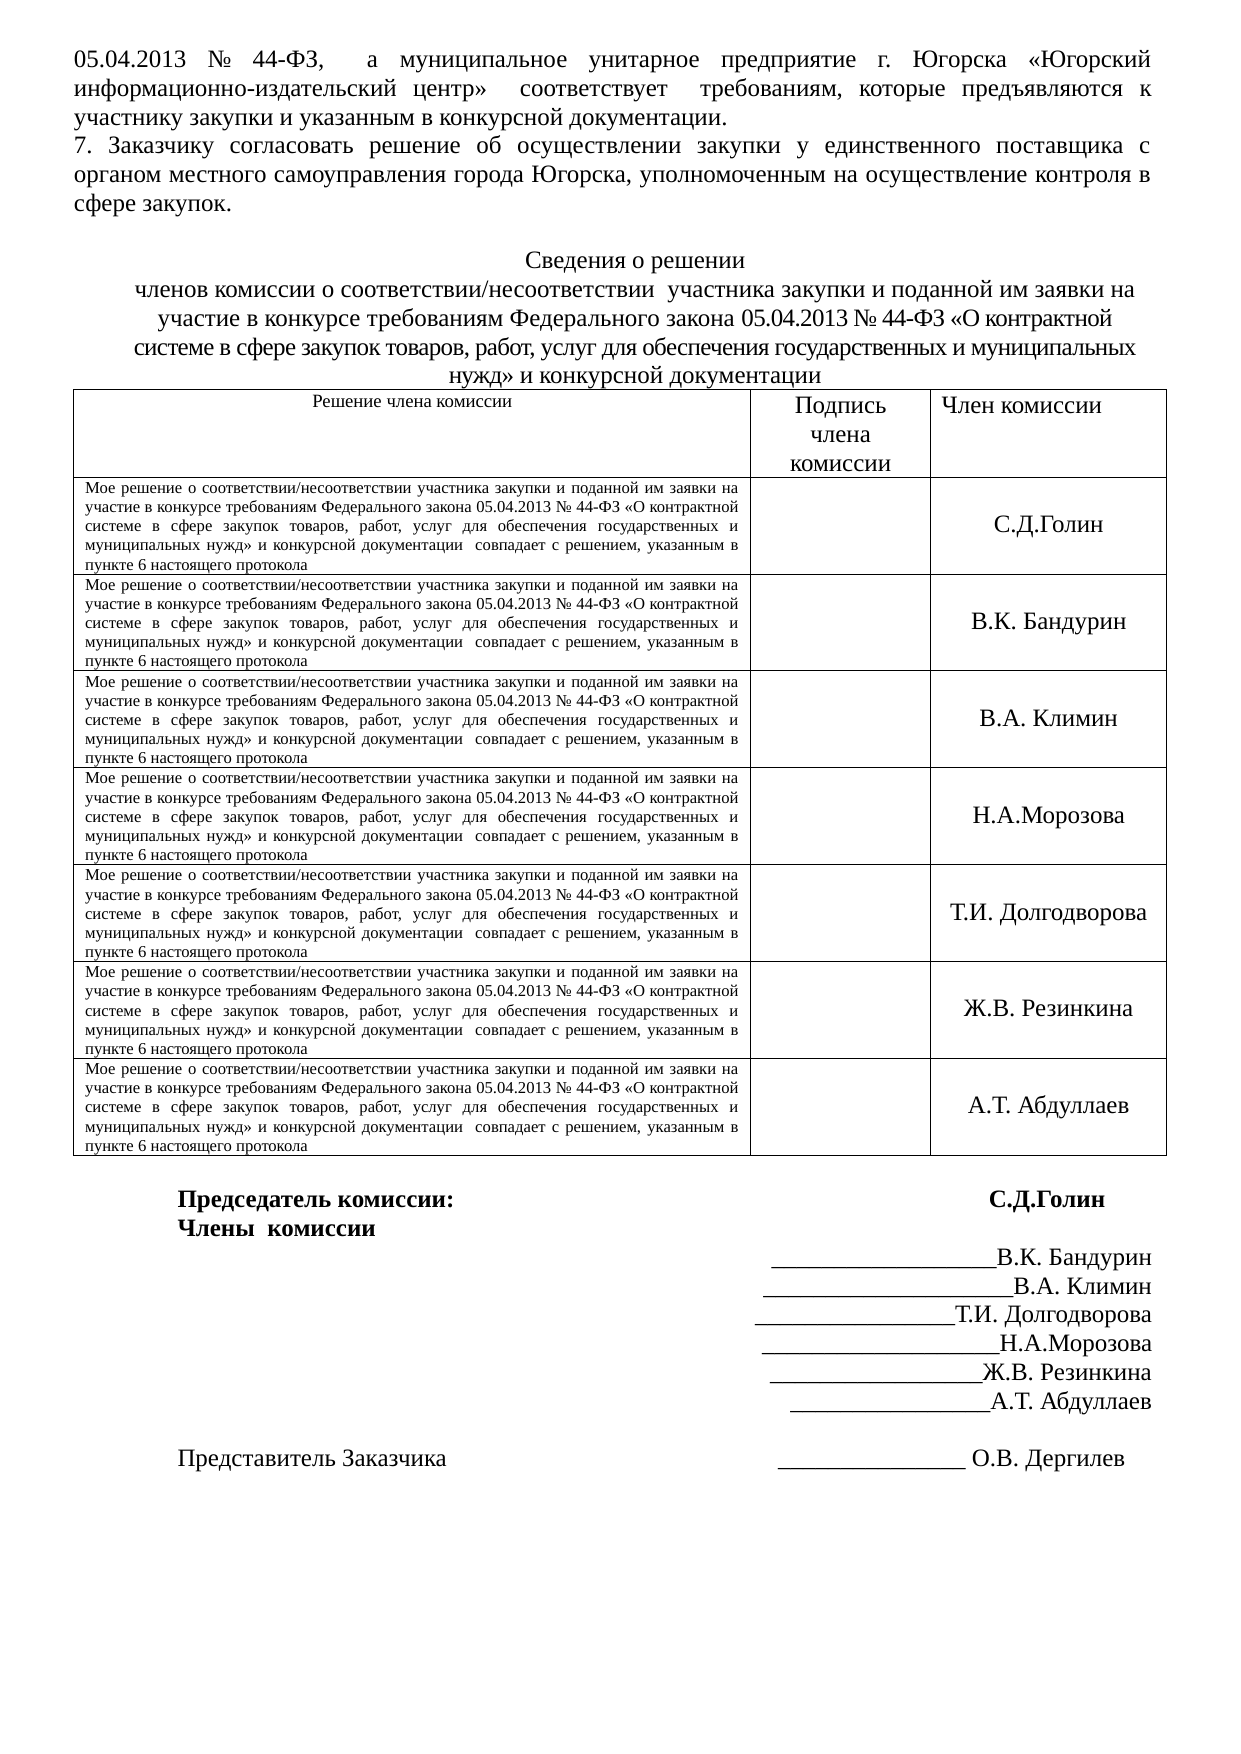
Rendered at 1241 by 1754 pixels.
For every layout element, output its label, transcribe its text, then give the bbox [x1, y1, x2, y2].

text членов комиссии о соответствии/несоответствии участника закупки и поданной им заявки на участие в конкурсе требованиям Федерального закона 05.04.2013 № 44-ФЗ «О контрактной системе в сфере закупок товаров, работ, услуг для обеспечения государственных и муниципальных нужд» и конкурсной документации [118, 274, 1152, 389]
table_header Член комиссии [931, 390, 1166, 477]
text Члены комиссии [177, 1213, 1152, 1242]
text Сведения о решении [118, 246, 1152, 274]
table_cell Мое решение о соответствии/несоответствии участника закупки и поданной им заявки на участие в конкурсе требованиям Федерального закона 05.04.2013 № 44-ФЗ «О контрактной системе в сфере закупок товаров, работ, услуг для обеспечения государственных и муниципальных нужд» и конкурсной документации совпадает с решением, указанным в пункте 6 настоящего протокола [74, 962, 750, 1058]
table_cell Мое решение о соответствии/несоответствии участника закупки и поданной им заявки на участие в конкурсе требованиям Федерального закона 05.04.2013 № 44-ФЗ «О контрактной системе в сфере закупок товаров, работ, услуг для обеспечения государственных и муниципальных нужд» и конкурсной документации совпадает с решением, указанным в пункте 6 настоящего протокола [74, 478, 750, 573]
text ________________Т.И. Долгодворова [177, 1299, 1152, 1328]
table_cell С.Д.Голин [931, 478, 1166, 573]
text _________________Ж.В. Резинкина [177, 1357, 1152, 1386]
table_cell В.К. Бандурин [931, 575, 1166, 670]
table_header Решение члена комиссии [74, 390, 750, 477]
table_cell [751, 1059, 930, 1155]
table_cell В.А. Климин [931, 671, 1166, 767]
text ____________________В.А. Климин [177, 1271, 1152, 1299]
table_cell А.Т. Абдуллаев [931, 1059, 1166, 1155]
table_cell [751, 478, 930, 573]
table_header Подпись члена комиссии [751, 390, 930, 477]
table_cell [751, 865, 930, 961]
table_cell [751, 575, 930, 670]
table_cell Мое решение о соответствии/несоответствии участника закупки и поданной им заявки на участие в конкурсе требованиям Федерального закона 05.04.2013 № 44-ФЗ «О контрактной системе в сфере закупок товаров, работ, услуг для обеспечения государственных и муниципальных нужд» и конкурсной документации совпадает с решением, указанным в пункте 6 настоящего протокола [74, 865, 750, 961]
table_cell Ж.В. Резинкина [931, 962, 1166, 1058]
text Представитель Заказчика _______________ О.В. Дергилев [177, 1443, 1152, 1472]
text ___________________Н.А.Морозова [177, 1328, 1152, 1357]
table_cell Н.А.Морозова [931, 768, 1166, 864]
table_cell Мое решение о соответствии/несоответствии участника закупки и поданной им заявки на участие в конкурсе требованиям Федерального закона 05.04.2013 № 44-ФЗ «О контрактной системе в сфере закупок товаров, работ, услуг для обеспечения государственных и муниципальных нужд» и конкурсной документации совпадает с решением, указанным в пункте 6 настоящего протокола [74, 575, 750, 670]
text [74, 44, 1152, 131]
text ________________А.Т. Абдуллаев [177, 1386, 1152, 1414]
text Председатель комиссии: С.Д.Голин [177, 1184, 1152, 1213]
table_cell Мое решение о соответствии/несоответствии участника закупки и поданной им заявки на участие в конкурсе требованиям Федерального закона 05.04.2013 № 44-ФЗ «О контрактной системе в сфере закупок товаров, работ, услуг для обеспечения государственных и муниципальных нужд» и конкурсной документации совпадает с решением, указанным в пункте 6 настоящего протокола [74, 768, 750, 864]
table_cell Т.И. Долгодворова [931, 865, 1166, 961]
table_cell Мое решение о соответствии/несоответствии участника закупки и поданной им заявки на участие в конкурсе требованиям Федерального закона 05.04.2013 № 44-ФЗ «О контрактной системе в сфере закупок товаров, работ, услуг для обеспечения государственных и муниципальных нужд» и конкурсной документации совпадает с решением, указанным в пункте 6 настоящего протокола [74, 1059, 750, 1155]
table_cell [751, 671, 930, 767]
table_cell Мое решение о соответствии/несоответствии участника закупки и поданной им заявки на участие в конкурсе требованиям Федерального закона 05.04.2013 № 44-ФЗ «О контрактной системе в сфере закупок товаров, работ, услуг для обеспечения государственных и муниципальных нужд» и конкурсной документации совпадает с решением, указанным в пункте 6 настоящего протокола [74, 671, 750, 767]
text __________________В.К. Бандурин [177, 1242, 1152, 1271]
text 7. Заказчику согласовать решение об осуществлении закупки у единственного поставщика с органом местного самоуправления города Югорска, уполномоченным на осуществление контроля в сфере закупок. [74, 131, 1152, 217]
table_cell [751, 962, 930, 1058]
table_cell [751, 768, 930, 864]
